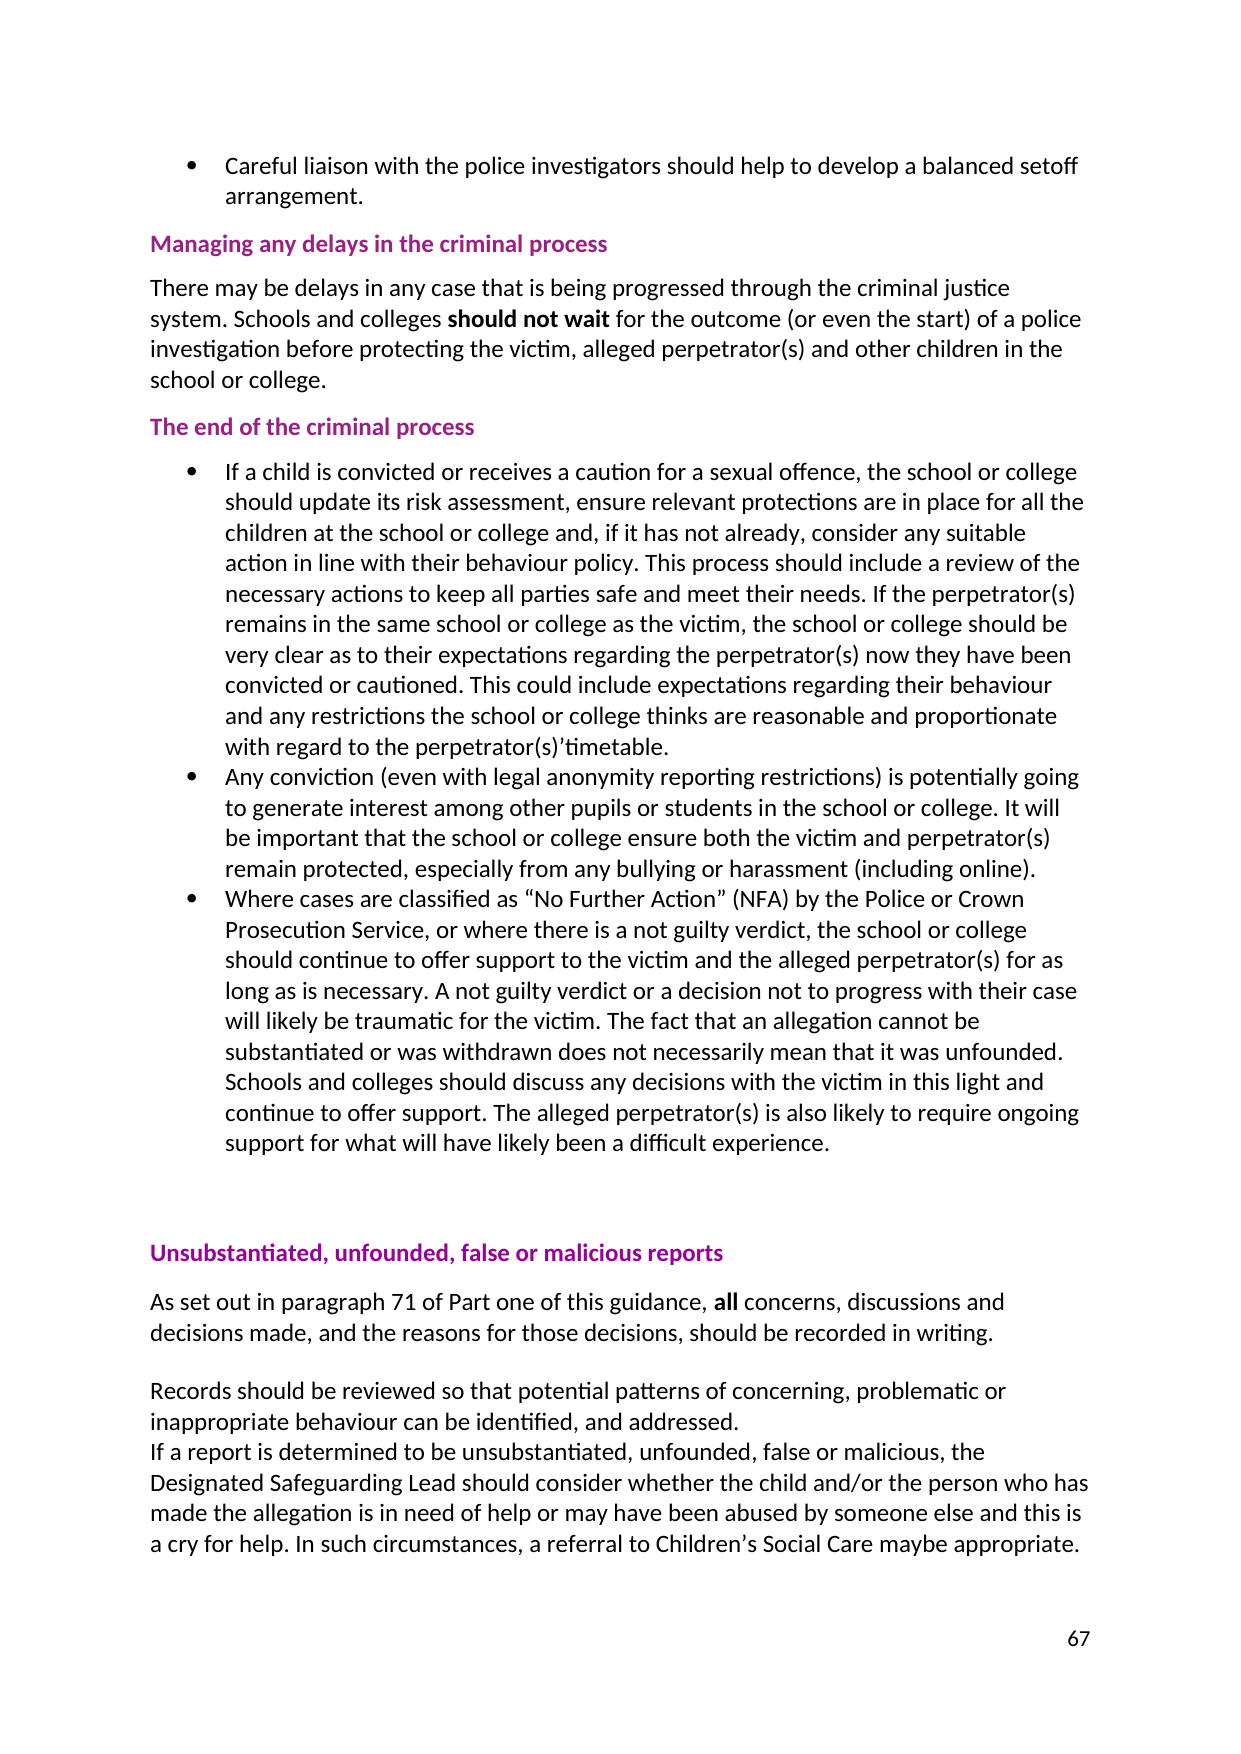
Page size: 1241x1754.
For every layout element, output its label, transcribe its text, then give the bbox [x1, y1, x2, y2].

list Careful liaison with the police investigators should help to develop a balanced setoff arrangement. [187, 150, 1090, 211]
text As set out in paragraph 71 of Part one of this guidance, all concerns, discussions and decisions made, and the reasons for those decisions, should be recorded in writing. [150, 1286, 1090, 1376]
list Any conviction (even with legal anonymity reporting restrictions) is potentially going to generate interest among other pupils or students in the school or college. It will be important that the school or college ensure both the victim and perpetrator(s) remain protected, especially from any bullying or harassment (including online). [187, 761, 1090, 883]
subtitle The end of the criminal process [150, 411, 1090, 442]
text If a report is determined to be unsubstantiated, unfounded, false or malicious, the Designated Safeguarding Lead should consider whether the child and/or the person who has made the allegation is in need of help or may have been abused by someone else and this is a cry for help. In such circumstances, a referral to Children’s Social Care maybe appropriate. [150, 1437, 1090, 1559]
text Unsubstantiated, unfounded, false or malicious reports [150, 1237, 1090, 1268]
text There may be delays in any case that is being progressed through the criminal justice system. Schools and colleges should not wait for the outcome (or even the start) of a police investigation before protecting the victim, alleged perpetrator(s) and other children in the school or college. [150, 272, 1090, 394]
list Where cases are classified as “No Further Action” (NFA) by the Police or Crown Prosecution Service, or where there is a not guilty verdict, the school or college should continue to offer support to the victim and the alleged perpetrator(s) for as long as is necessary. A not guilty verdict or a decision not to progress with their case will likely be traumatic for the victim. The fact that an allegation cannot be substantiated or was withdrawn does not necessarily mean that it was unfounded. Schools and colleges should discuss any decisions with the victim in this light and continue to offer support. The alleged perpetrator(s) is also likely to require ongoing support for what will have likely been a difficult experience. [187, 883, 1090, 1158]
subtitle Managing any delays in the criminal process [150, 228, 1090, 258]
text Records should be reviewed so that potential patterns of concerning, problematic or inappropriate behaviour can be identified, and addressed. [150, 1376, 1090, 1437]
list If a child is convicted or receives a caution for a sexual offence, the school or college should update its risk assessment, ensure relevant protections are in place for all the children at the school or college and, if it has not already, consider any suitable action in line with their behaviour policy. This process should include a review of the necessary actions to keep all parties safe and meet their needs. If the perpetrator(s) remains in the same school or college as the victim, the school or college should be very clear as to their expectations regarding the perpetrator(s) now they have been convicted or cautioned. This could include expectations regarding their behaviour and any restrictions the school or college thinks are reasonable and proportionate with regard to the perpetrator(s)’timetable. [187, 456, 1090, 761]
